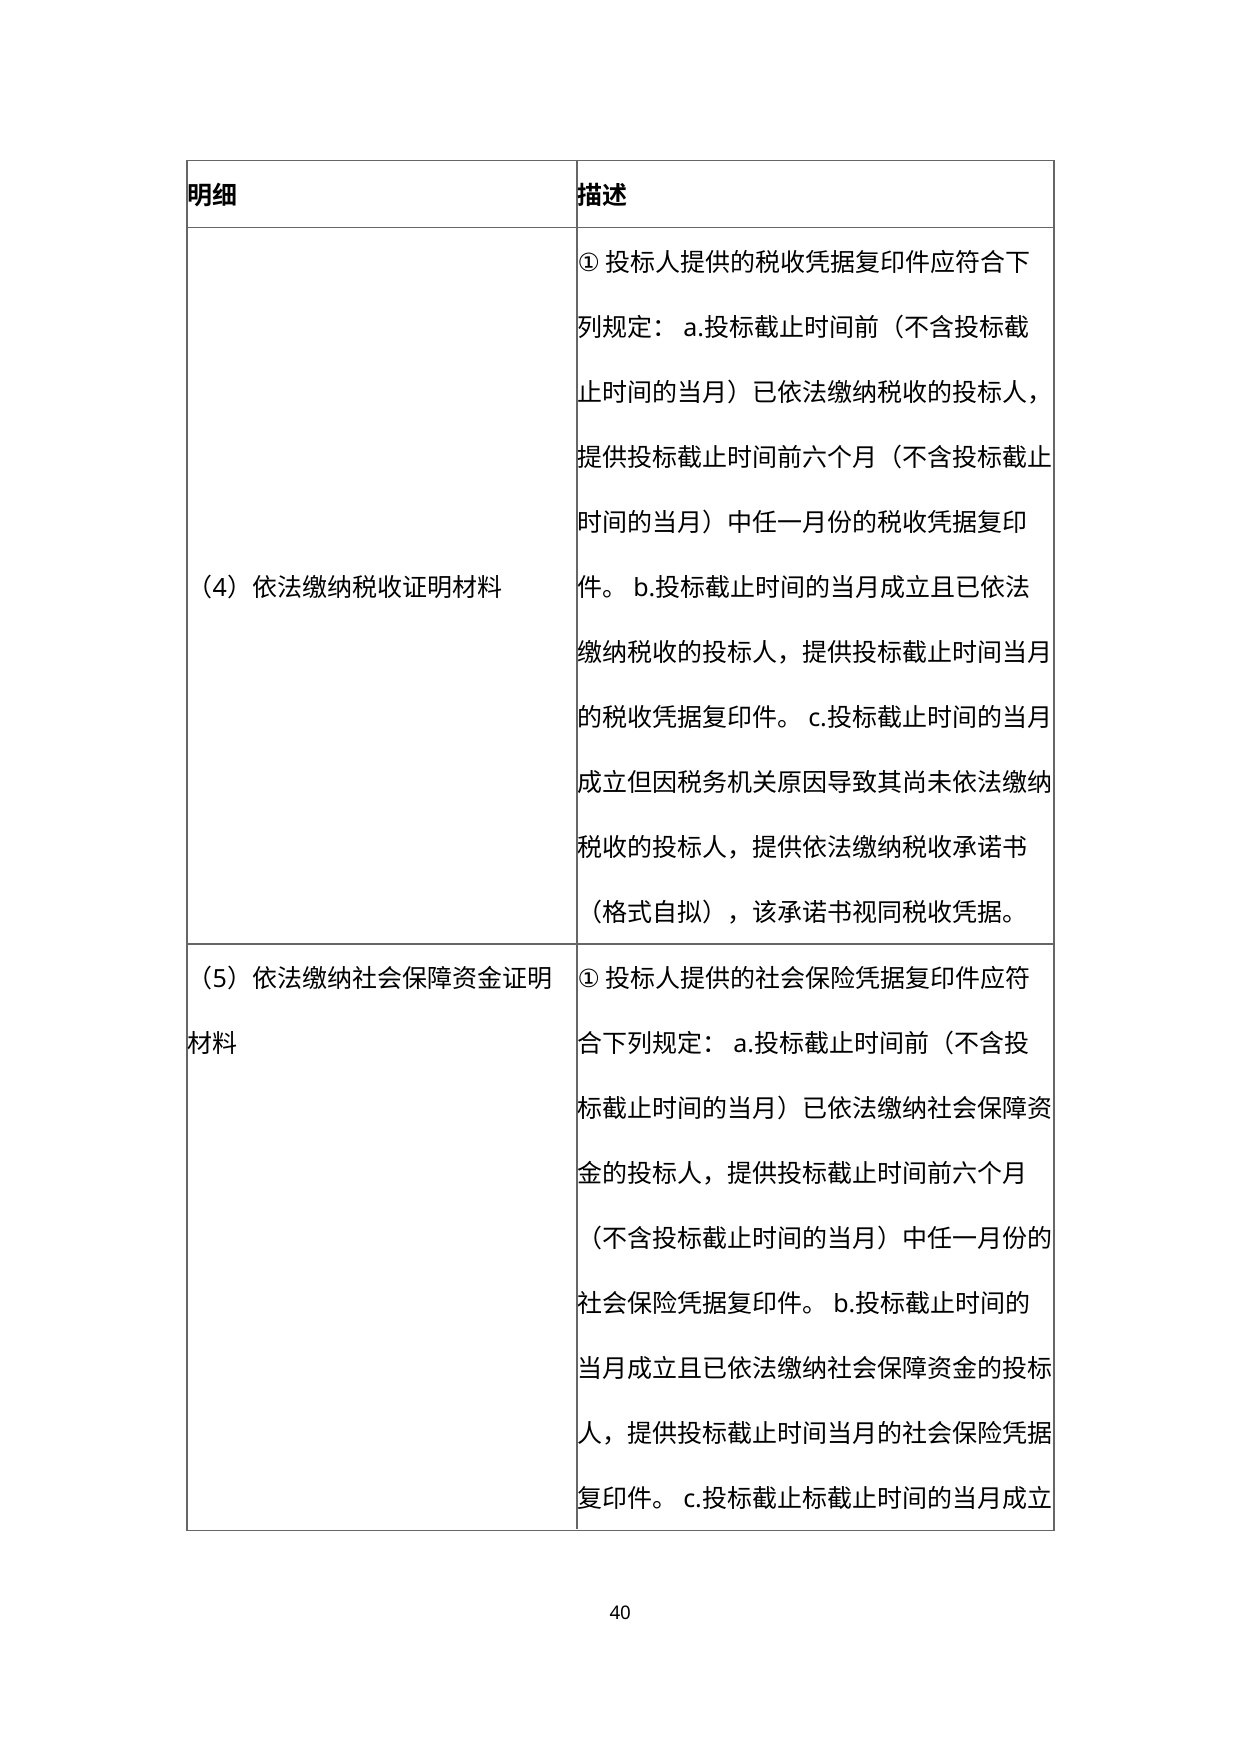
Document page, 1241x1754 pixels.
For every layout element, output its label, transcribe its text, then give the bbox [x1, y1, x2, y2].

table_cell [578, 945, 1053, 1529]
table_cell ①投标人提供的税收凭据复印件应符合下列规定： a.投标截止时间前（不含投标截止时间的当月）已依法缴纳税收的投标人，提供投标截止时间前六个月（不含投标截止时间的当月）中任一月份的税收凭据复印件。 b.投标截止时间的当月成立且已依法缴纳税收的投标人，提供投标截止时间当月的税收凭据复印件。 c.投标截止时间的当月成立但因税务机关原因导致其尚未依法缴纳税收的投标人，提供依法缴纳税收承诺书（格式自拟），该承诺书视同税收凭据。 [578, 228, 1053, 943]
table_cell （5）依法缴纳社会保障资金证明材料 [188, 945, 576, 1529]
table_cell （4）依法缴纳税收证明材料 [188, 228, 576, 943]
table_header 明细 [188, 161, 576, 226]
table_header 描述 [578, 161, 1053, 226]
